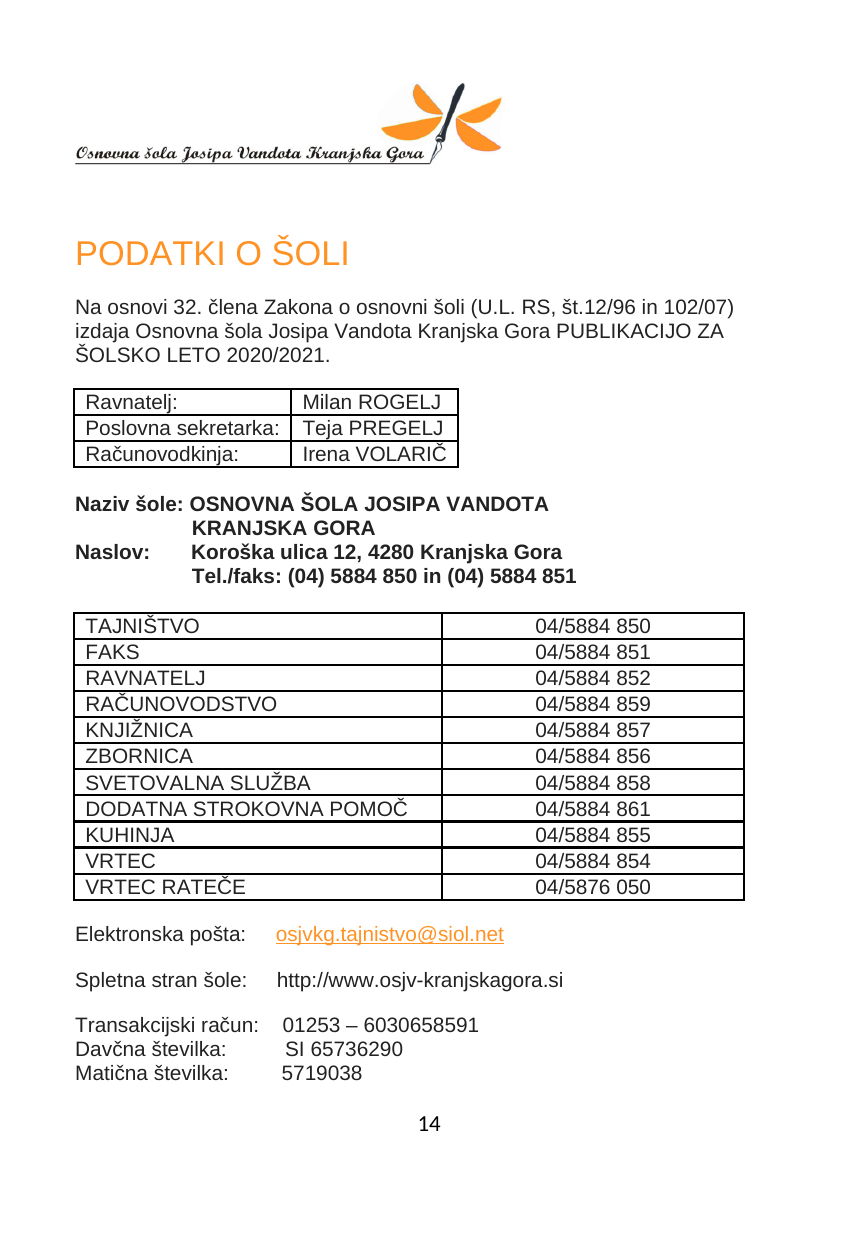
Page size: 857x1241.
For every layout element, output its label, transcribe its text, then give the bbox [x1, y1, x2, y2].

table_cell FAKS [75, 640, 441, 664]
table_cell SVETOVALNA SLUŽBA [75, 770, 441, 794]
table_header TAJNIŠTVO [75, 614, 441, 638]
table_cell KNJIŽNICA [75, 718, 441, 742]
table_cell 04/5884 852 [443, 666, 743, 690]
text KRANJSKA GORA [75, 516, 783, 540]
table_cell ZBORNICA [75, 744, 441, 768]
text Spletna stran šole: http://www.osjv-kranjskagora.si [75, 968, 783, 992]
table_cell 04/5884 859 [443, 692, 743, 716]
text Naslov: Koroška ulica 12, 4280 Kranjska Gora [75, 540, 783, 564]
picture [75, 75, 519, 166]
text Na osnovi 32. člena Zakona o osnovni šoli (U.L. RS, št.12/96 in 102/07) izdaja Osnovna šola Josipa Vandota Kranjska Gora PUBLIKACIJO ZA ŠOLSKO LETO 2020/2021. [75, 295, 783, 367]
text Naziv šole: OSNOVNA ŠOLA JOSIPA VANDOTA [75, 492, 783, 516]
table_cell KUHINJA [75, 823, 441, 846]
text PODATKI O ŠOLI [75, 233, 783, 273]
text Tel./faks: (04) 5884 850 in (04) 5884 851 [75, 564, 783, 588]
table_cell 04/5884 854 [443, 849, 743, 872]
table_cell 04/5876 050 [443, 875, 743, 898]
table_cell 04/5884 856 [443, 744, 743, 768]
table_header Milan ROGELJ [292, 390, 457, 414]
text Matična številka: 5719038 [75, 1061, 783, 1085]
table_cell Računovodkinja: [75, 442, 290, 466]
table_cell Poslovna sekretarka: [75, 416, 290, 440]
table_cell Irena VOLARIČ [292, 442, 457, 466]
table_cell DODATNA STROKOVNA POMOČ [75, 796, 441, 820]
table_cell VRTEC [75, 849, 441, 872]
table_cell 04/5884 857 [443, 718, 743, 742]
text Transakcijski račun: 01253 – 6030658591 [75, 1013, 783, 1037]
table_cell RAČUNOVODSTVO [75, 692, 441, 716]
table_cell 04/5884 851 [443, 640, 743, 664]
table_cell Teja PREGELJ [292, 416, 457, 440]
table_cell 04/5884 858 [443, 770, 743, 794]
text Elektronska pošta: osjvkg.tajnistvo@siol.net [75, 922, 783, 946]
table_cell 04/5884 861 [443, 796, 743, 820]
text Davčna številka: SI 65736290 [75, 1037, 783, 1061]
table_header Ravnatelj: [75, 390, 290, 414]
table_cell RAVNATELJ [75, 666, 441, 690]
table_cell 04/5884 855 [443, 823, 743, 846]
table_cell VRTEC RATEČE [75, 875, 441, 898]
table_header 04/5884 850 [443, 614, 743, 638]
